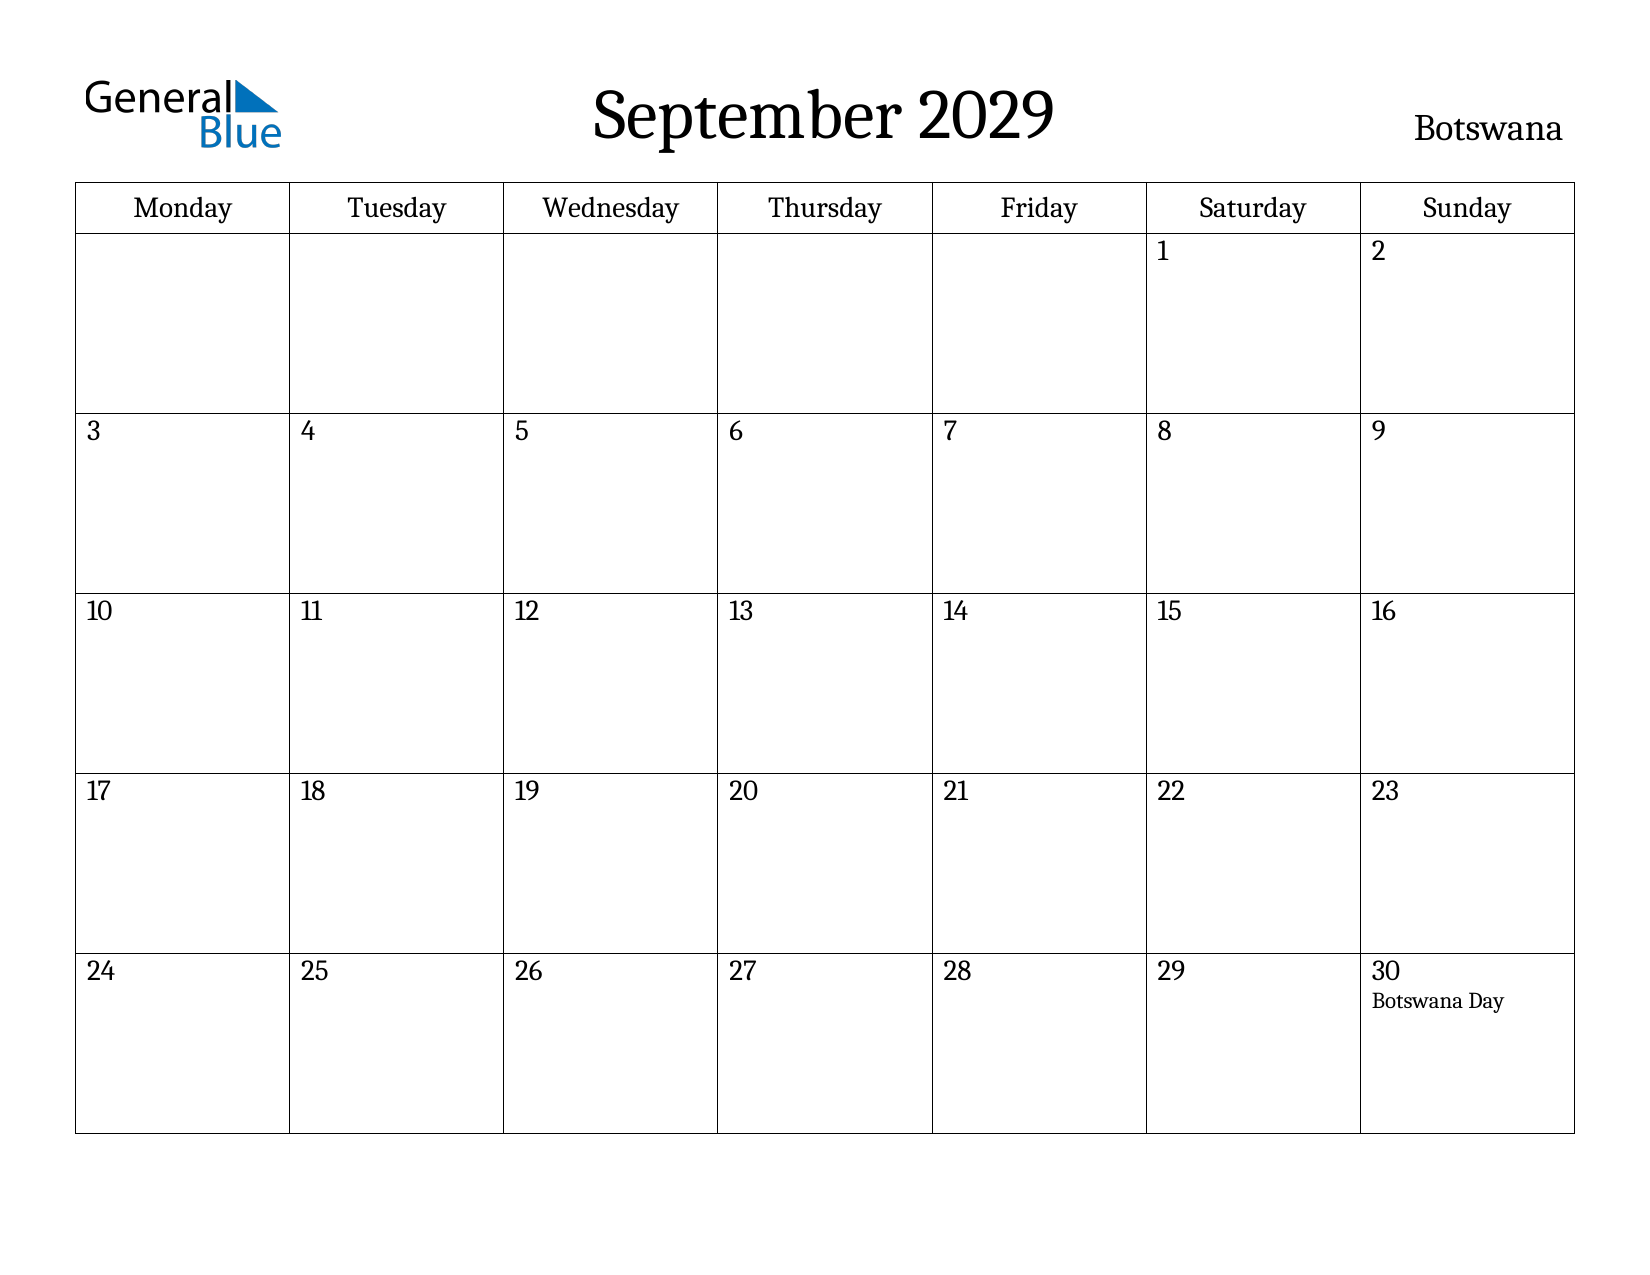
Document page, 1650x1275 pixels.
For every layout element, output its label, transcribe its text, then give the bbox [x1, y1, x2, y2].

table_cell [933, 448, 1146, 593]
table_cell 22 [1147, 774, 1360, 807]
table_cell [1361, 627, 1574, 773]
table_cell [76, 808, 289, 953]
table_cell 8 [1147, 414, 1360, 447]
table_cell [290, 448, 503, 593]
table_cell 13 [718, 594, 932, 627]
table_cell [290, 234, 503, 267]
table_cell 26 [504, 954, 717, 987]
table_cell [504, 627, 717, 773]
table_cell Sunday [1361, 183, 1574, 233]
table_cell [718, 448, 932, 593]
table_cell [933, 234, 1146, 267]
table_cell 29 [1147, 954, 1360, 987]
table_cell Saturday [1147, 183, 1360, 233]
table_cell [1147, 627, 1360, 773]
table_cell 12 [504, 594, 717, 627]
table_header [76, 75, 503, 182]
table_cell 6 [718, 414, 932, 447]
table_cell 16 [1361, 594, 1574, 627]
table_cell [290, 627, 503, 773]
table_cell [290, 988, 503, 1133]
table_cell [718, 234, 932, 267]
table_cell [504, 234, 717, 267]
table_cell [718, 988, 932, 1133]
table_cell 30 [1361, 954, 1574, 987]
table_cell 28 [933, 954, 1146, 987]
table_cell [504, 988, 717, 1133]
table_cell 1 [1147, 234, 1360, 267]
table_cell 21 [933, 774, 1146, 807]
table_cell [1147, 448, 1360, 593]
table_cell 23 [1361, 774, 1574, 807]
table_cell [76, 988, 289, 1133]
table_cell 25 [290, 954, 503, 987]
table_cell [1361, 267, 1574, 413]
table_cell [290, 808, 503, 953]
table_cell 24 [76, 954, 289, 987]
table_cell [933, 808, 1146, 953]
table_cell [718, 808, 932, 953]
table_cell [1147, 808, 1360, 953]
table_cell Botswana Day [1361, 988, 1574, 1133]
table_cell [76, 627, 289, 773]
table_cell Monday [76, 183, 289, 233]
table_cell 9 [1361, 414, 1574, 447]
table_cell 7 [933, 414, 1146, 447]
table_cell [933, 627, 1146, 773]
table_cell 27 [718, 954, 932, 987]
table_cell 4 [290, 414, 503, 447]
table_cell 2 [1361, 234, 1574, 267]
table_cell 17 [76, 774, 289, 807]
table_cell Friday [933, 183, 1146, 233]
table_cell 5 [504, 414, 717, 447]
picture [86, 80, 281, 148]
table_cell [718, 267, 932, 413]
table_header September 2029 [504, 75, 1146, 182]
table_cell [504, 448, 717, 593]
table_cell Thursday [718, 183, 932, 233]
table_cell [1361, 808, 1574, 953]
table_cell 14 [933, 594, 1146, 627]
table_cell 20 [718, 774, 932, 807]
table_cell 10 [76, 594, 289, 627]
table_cell [504, 267, 717, 413]
table_cell 15 [1147, 594, 1360, 627]
table_cell [933, 267, 1146, 413]
table_cell [76, 267, 289, 413]
table_cell 11 [290, 594, 503, 627]
table_cell Tuesday [290, 183, 503, 233]
table_cell [1147, 988, 1360, 1133]
table_cell [504, 808, 717, 953]
table_cell 3 [76, 414, 289, 447]
table_cell [1361, 448, 1574, 593]
table_cell [76, 234, 289, 267]
table_cell [933, 988, 1146, 1133]
table_cell 18 [290, 774, 503, 807]
table_cell [76, 448, 289, 593]
table_cell [718, 627, 932, 773]
table_cell [290, 267, 503, 413]
table_cell Wednesday [504, 183, 717, 233]
table_cell [1147, 267, 1360, 413]
table_header Botswana [1146, 75, 1574, 182]
table_cell 19 [504, 774, 717, 807]
